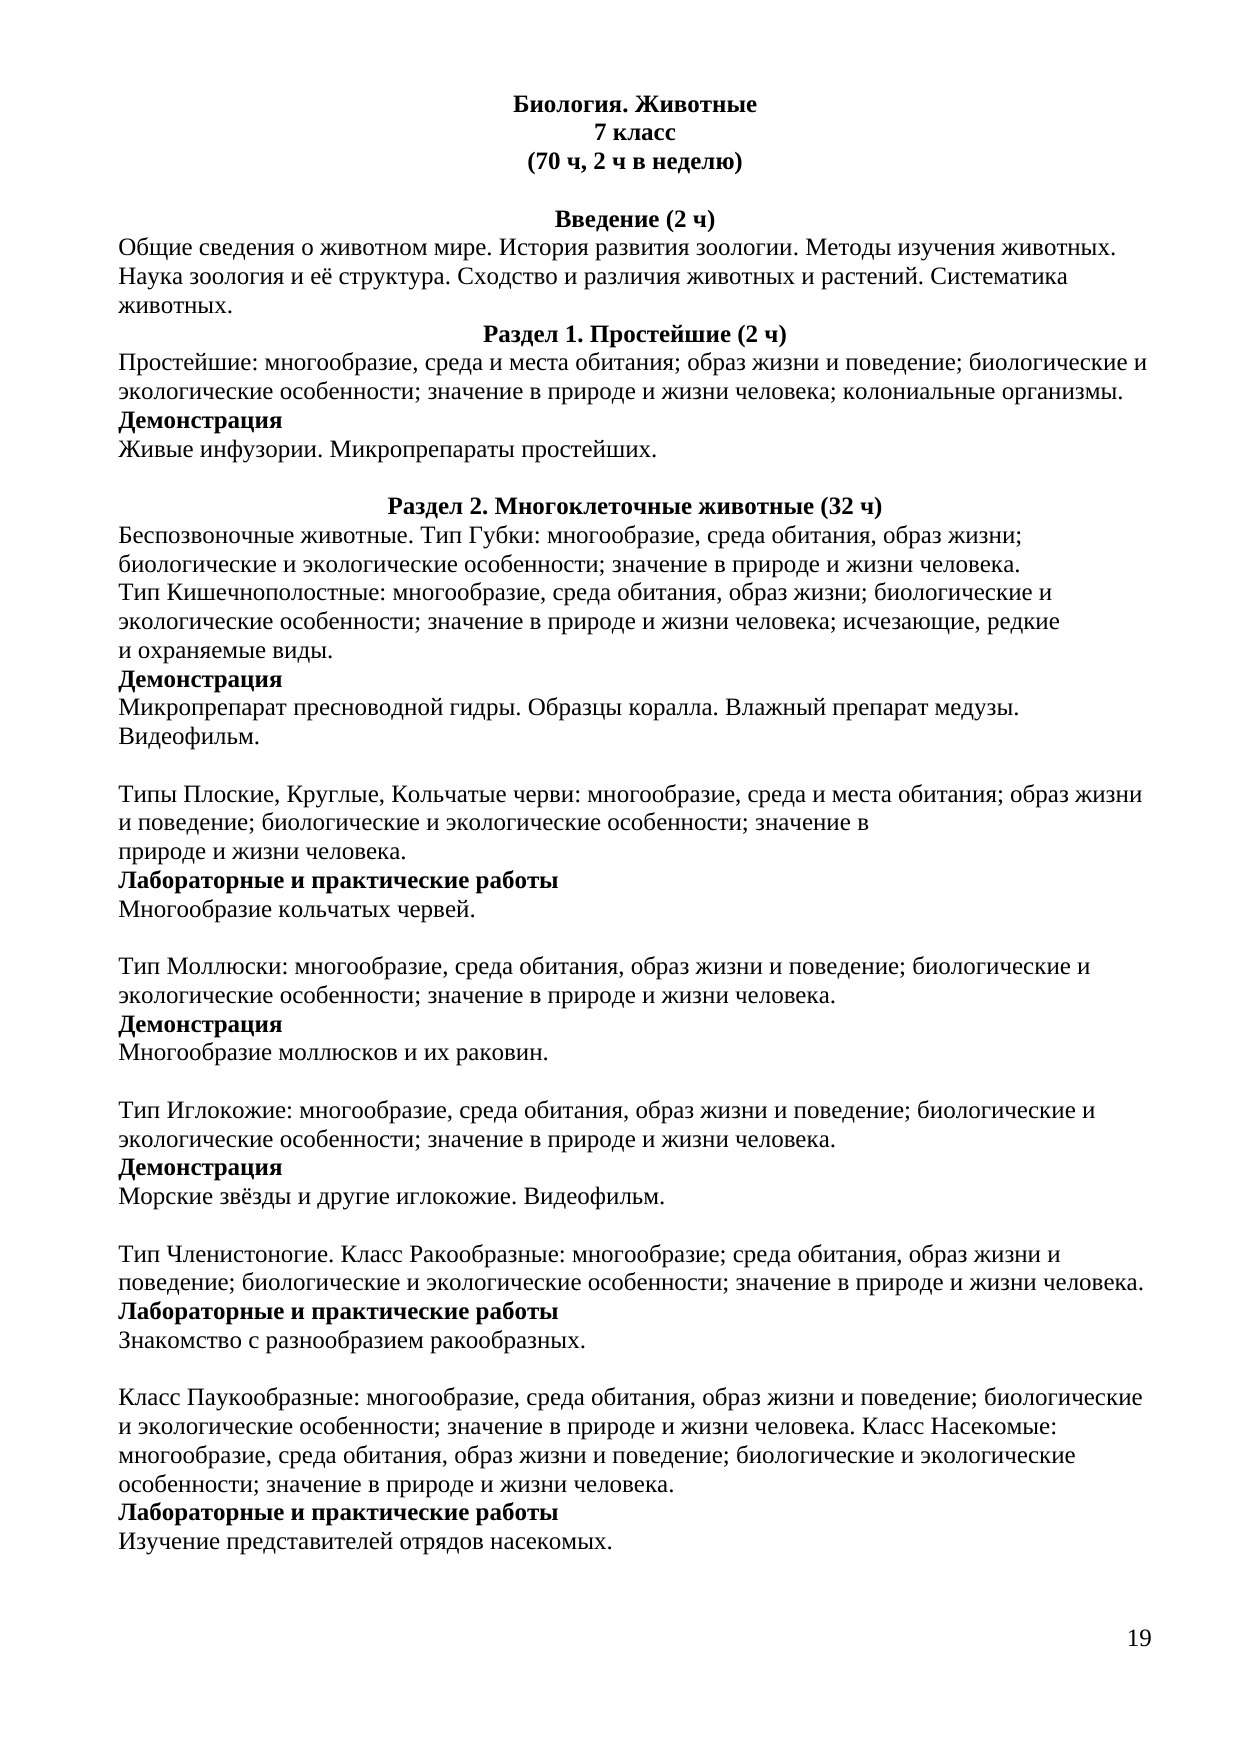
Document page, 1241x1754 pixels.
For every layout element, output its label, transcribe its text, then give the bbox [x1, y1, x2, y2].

text Тип Моллюски: многообразие, среда обитания, образ жизни и поведение; биологические и экологические особенности; значение в природе и жизни человека. [118, 951, 1152, 1009]
text 7 класс [118, 117, 1152, 146]
text Микропрепарат пресноводной гидры. Образцы коралла. Влажный препарат медузы. Видеофильм. [118, 692, 1152, 750]
text Демонстрация [118, 1009, 1152, 1037]
text Тип Членистоногие. Класс Ракообразные: многообразие; среда обитания, образ жизни и поведение; биологические и экологические особенности; значение в природе и жизни человека. [118, 1239, 1152, 1296]
text Раздел 2. Многоклеточные животные (32 ч) [118, 491, 1152, 520]
text и охраняемые виды. [118, 635, 1152, 664]
text Многообразие моллюсков и их раковин. [118, 1037, 1152, 1066]
text Введение (2 ч) [118, 204, 1152, 232]
text Демонстрация [118, 1152, 1152, 1181]
text Лабораторные и практические работы [118, 1497, 1152, 1526]
text Класс Паукообразные: многообразие, среда обитания, образ жизни и поведение; биологические и экологические особенности; значение в природе и жизни человека. Класс Насекомые: многообразие, среда обитания, образ жизни и поведение; биологические и экологические особенности; значение в природе и жизни человека. [118, 1382, 1152, 1497]
text Биология. Животные [118, 89, 1152, 117]
text Раздел 1. Простейшие (2 ч) [118, 319, 1152, 347]
text Тип Кишечнополостные: многообразие, среда обитания, образ жизни; биологические и экологические особенности; значение в природе и жизни человека; исчезающие, редкие [118, 577, 1152, 635]
text Живые инфузории. Микропрепараты простейших. [118, 434, 1152, 462]
text Демонстрация [118, 405, 1152, 434]
text Морские звёзды и другие иглокожие. Видеофильм. [118, 1181, 1152, 1210]
text Знакомство с разнообразием ракообразных. [118, 1325, 1152, 1354]
text Общие сведения о животном мире. История развития зоологии. Методы изучения животных. Наука зоология и её структура. Сходство и различия животных и растений. Систематика животных. [118, 232, 1152, 319]
text Простейшие: многообразие, среда и места обитания; образ жизни и поведение; биологические и экологические особенности; значение в природе и жизни человека; колониальные организмы. [118, 347, 1152, 405]
text Многообразие кольчатых червей. [118, 894, 1152, 922]
text Типы Плоские, Круглые, Кольчатые черви: многообразие, среда и места обитания; образ жизни и поведение; биологические и экологические особенности; значение в [118, 779, 1152, 836]
text Демонстрация [118, 664, 1152, 692]
text Лабораторные и практические работы [118, 1296, 1152, 1325]
text Тип Иглокожие: многообразие, среда обитания, образ жизни и поведение; биологические и экологические особенности; значение в природе и жизни человека. [118, 1095, 1152, 1152]
text природе и жизни человека. [118, 836, 1152, 865]
text Беспозвоночные животные. Тип Губки: многообразие, среда обитания, образ жизни; биологические и экологические особенности; значение в природе и жизни человека. [118, 520, 1152, 577]
text Лабораторные и практические работы [118, 865, 1152, 894]
text Изучение представителей отрядов насекомых. [118, 1526, 1152, 1555]
text (70 ч, 2 ч в неделю) [118, 146, 1152, 175]
